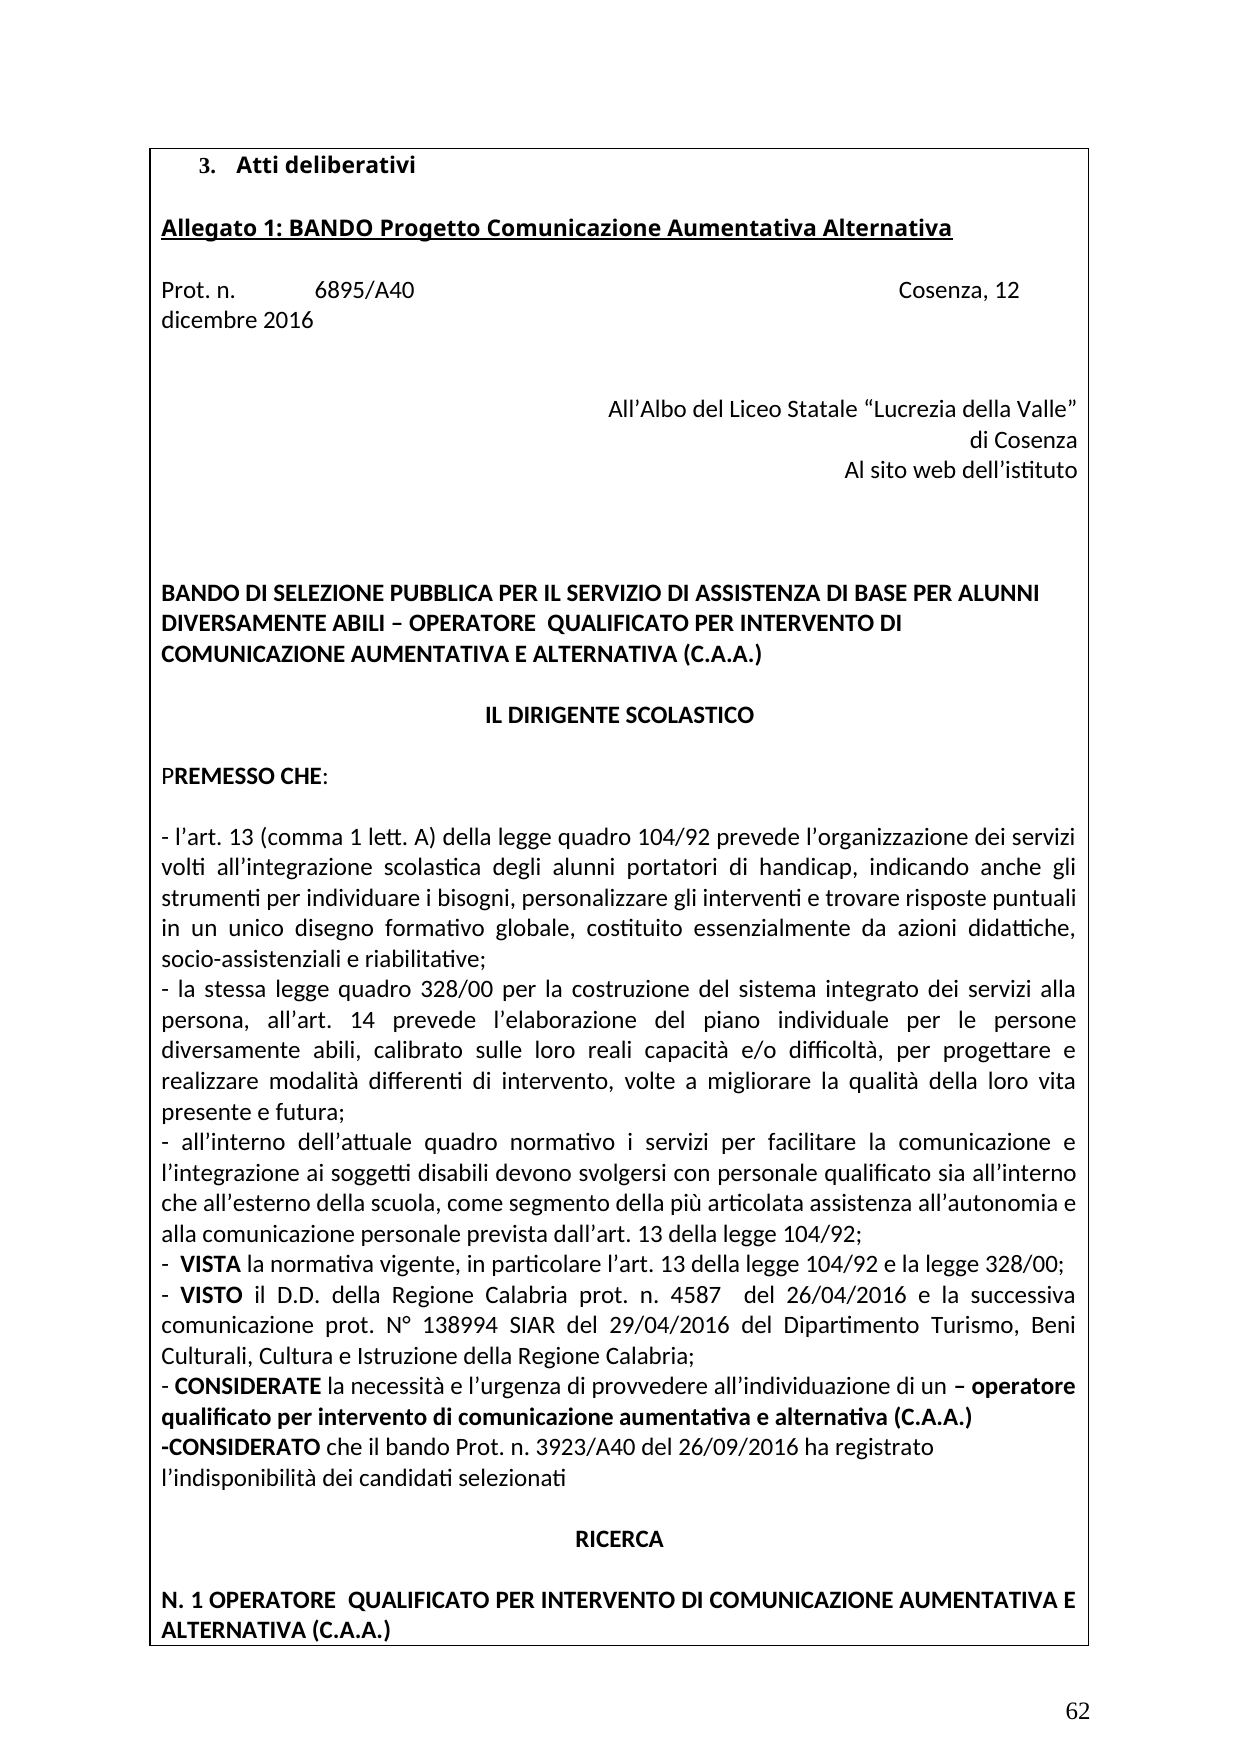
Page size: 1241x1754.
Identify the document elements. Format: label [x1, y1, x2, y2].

table_header [151, 149, 1088, 1645]
